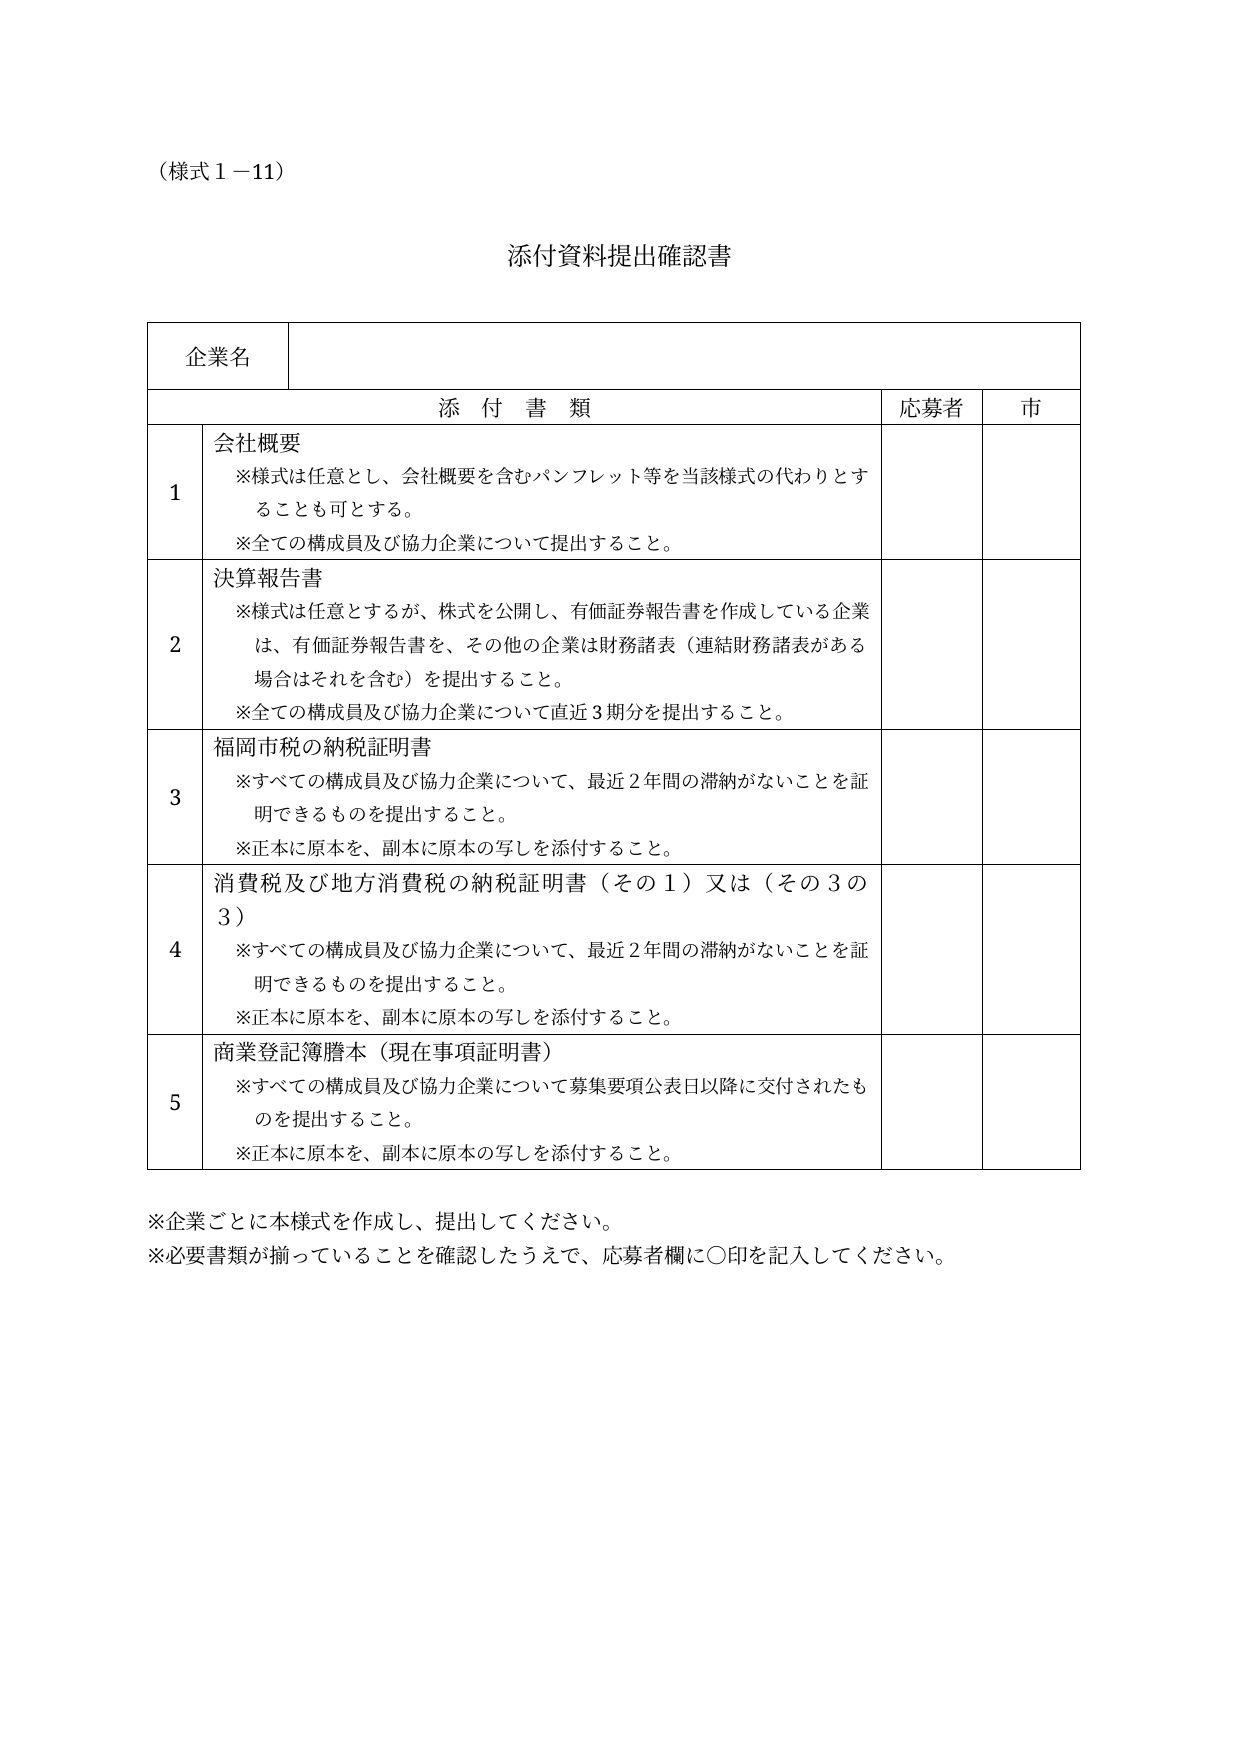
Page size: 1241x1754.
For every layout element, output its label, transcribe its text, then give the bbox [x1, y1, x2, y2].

text ※必要書類が揃っていることを確認したうえで、応募者欄に○印を記入してください。 [148, 1237, 1092, 1271]
text 添付資料提出確認書 [148, 221, 1092, 288]
text （様式１－11） [148, 153, 1092, 187]
table_cell [882, 730, 982, 864]
table_cell 添 付 書 類 [148, 390, 881, 424]
table_header [289, 323, 1080, 389]
table_cell 市 [983, 390, 1080, 424]
table_cell [983, 730, 1080, 864]
table_cell [983, 865, 1080, 1033]
table_cell [983, 560, 1080, 728]
table_cell 1 [148, 425, 202, 559]
text ※企業ごとに本様式を作成し、提出してください。 [148, 1204, 1092, 1237]
table_cell 5 [148, 1035, 202, 1169]
table_cell [983, 425, 1080, 559]
table_cell 商業登記簿謄本（現在事項証明書） ※すべての構成員及び協力企業について募集要項公表日以降に交付されたものを提出すること。 ※正本に原本を、副本に原本の写しを添付すること。 [203, 1035, 881, 1169]
table_cell 2 [148, 560, 202, 728]
table_cell 応募者 [882, 390, 982, 424]
table_cell 消費税及び地方消費税の納税証明書（その１）又は（その３の３） ※すべての構成員及び協力企業について、最近２年間の滞納がないことを証明できるものを提出すること。 ※正本に原本を、副本に原本の写しを添付すること。 [203, 865, 881, 1033]
table_cell 福岡市税の納税証明書 ※すべての構成員及び協力企業について、最近２年間の滞納がないことを証明できるものを提出すること。 ※正本に原本を、副本に原本の写しを添付すること。 [203, 730, 881, 864]
table_cell [882, 425, 982, 559]
table_cell [983, 1035, 1080, 1169]
table_cell [882, 560, 982, 728]
table_cell 決算報告書 ※様式は任意とするが、株式を公開し、有価証券報告書を作成している企業は、有価証券報告書を、その他の企業は財務諸表（連結財務諸表がある場合はそれを含む）を提出すること。 ※全ての構成員及び協力企業について直近3期分を提出すること。 [203, 560, 881, 728]
table_cell 4 [148, 865, 202, 1033]
table_cell [882, 1035, 982, 1169]
table_header 企業名 [148, 323, 288, 389]
table_cell 会社概要 ※様式は任意とし、会社概要を含むパンフレット等を当該様式の代わりとすることも可とする。 ※全ての構成員及び協力企業について提出すること。 [203, 425, 881, 559]
table_cell 3 [148, 730, 202, 864]
table_cell [882, 865, 982, 1033]
